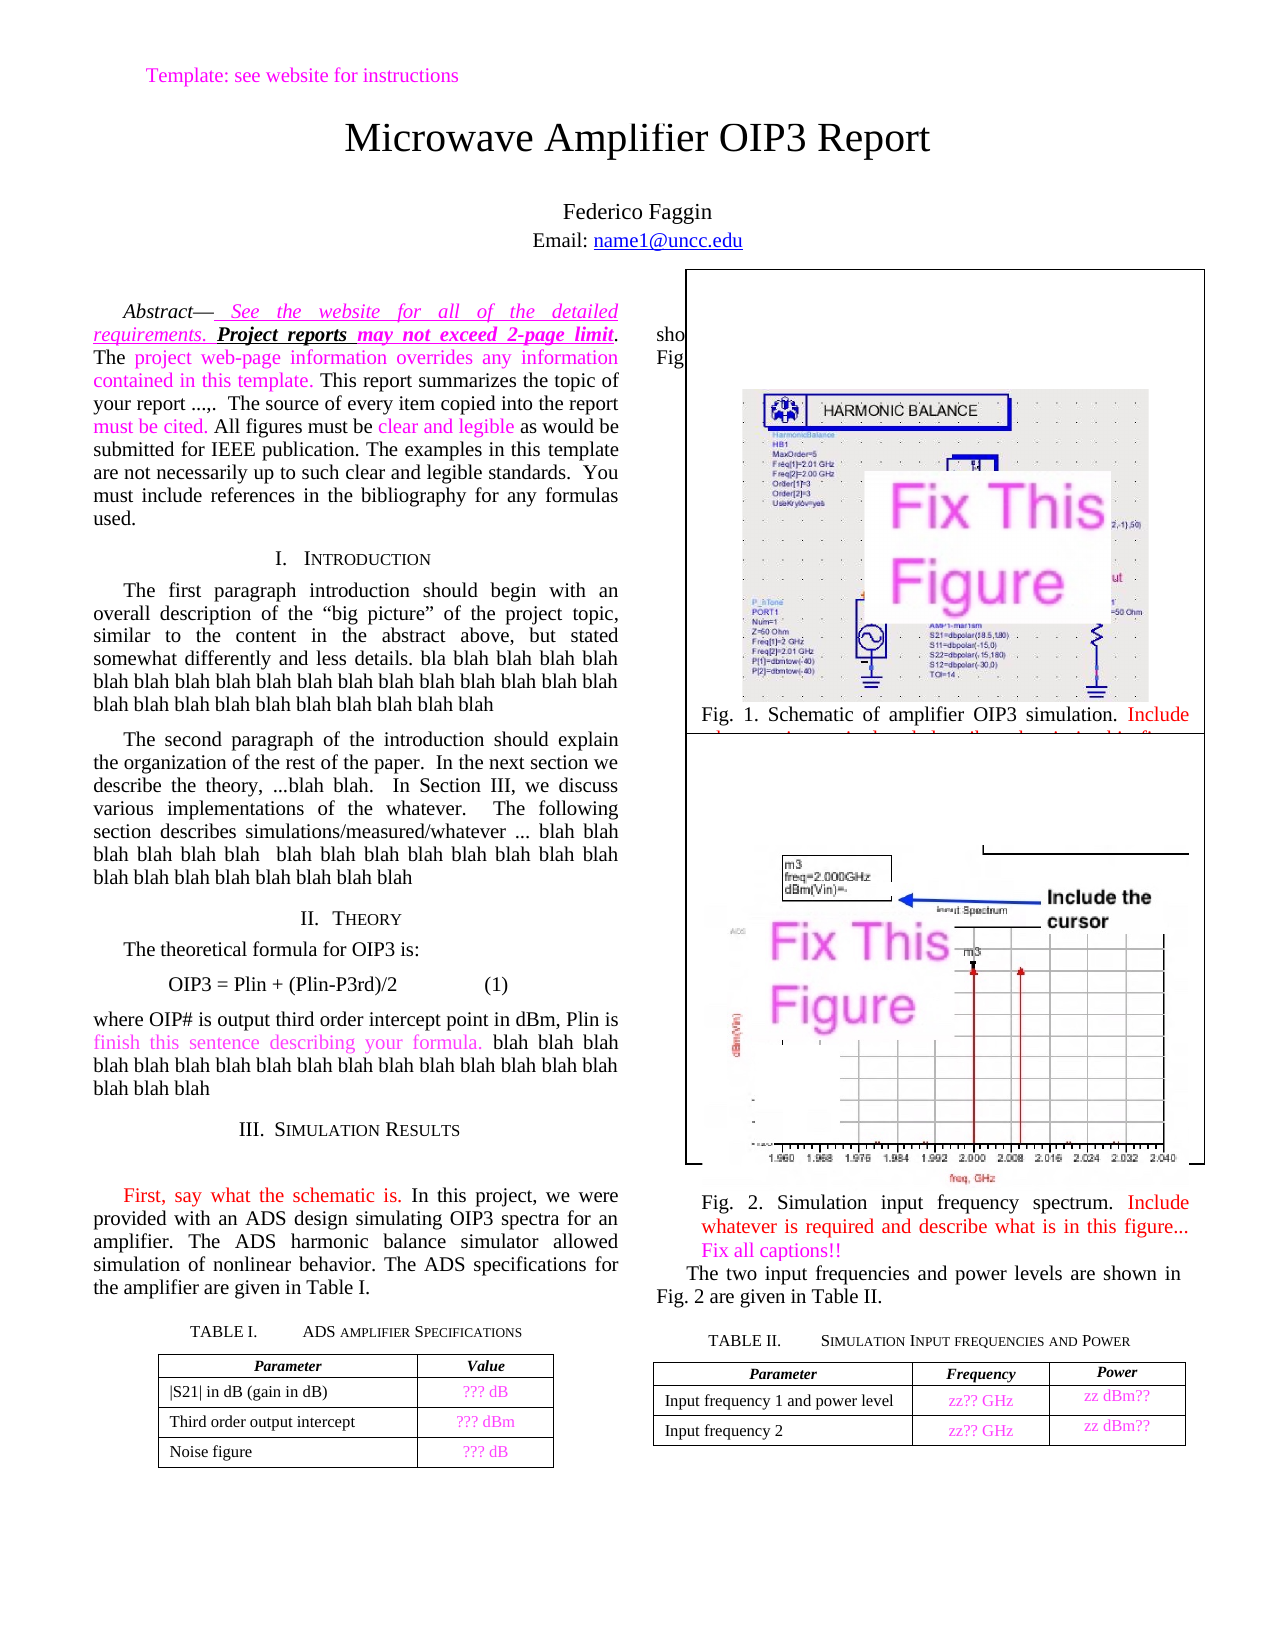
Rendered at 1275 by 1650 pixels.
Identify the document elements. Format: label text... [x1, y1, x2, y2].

text First, say what the schematic is. In this project, we were provided with an ADS design simulating OIP3 spectra for an amplifier. The ADS harmonic balance simulator allowed simulation of nonlinear behavior. The ADS specifications for the amplifier are given in Table I. [93, 1184, 619, 1299]
table_cell Input frequency 1 and power level [654, 1386, 912, 1415]
picture [742, 389, 1149, 702]
table_cell ??? dB [418, 1378, 553, 1406]
table_header Power [1050, 1363, 1185, 1385]
text The first paragraph introduction should begin with an overall description of the “big picture” of the project topic, similar to the content in the abstract above, but stated somewhat differently and less details. bla blah blah blah blah blah blah blah blah blah blah blah blah blah blah blah blah blah blah blah blah blah blah blah blah blah blah blah [93, 579, 619, 716]
table_cell Input frequency 2 [654, 1416, 912, 1445]
title Microwave Amplifier OIP3 Report [93, 112, 1182, 160]
text The second paragraph of the introduction should explain the organization of the rest of the paper. In the next section we describe the theory, ...blah blah. In Section III, we discuss various implementations of the whatever. The following section describes simulations/measured/whatever ... blah blah blah blah blah blah blah blah blah blah blah blah blah blah blah blah blah blah blah blah blah blah [93, 729, 619, 889]
subtitle Introduction [93, 546, 619, 570]
picture [702, 845, 1189, 1191]
table_cell ??? dB [418, 1438, 553, 1467]
subtitle Theory [93, 906, 619, 930]
table_cell zz dBm?? [1050, 1386, 1185, 1415]
table_cell zz?? GHz [913, 1416, 1049, 1445]
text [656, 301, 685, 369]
table_cell |S21| in dB (gain in dB) [159, 1378, 417, 1406]
text Simulation Input frequencies and Power [656, 1333, 1182, 1350]
text The theoretical formula for OIP3 is: [93, 938, 619, 961]
subtitle Simulation Results [93, 1117, 619, 1141]
table_cell zz dBm?? [1050, 1416, 1185, 1445]
text Email: name1@uncc.edu [93, 228, 1182, 252]
text Abstract— See the website for all of the detailed requirements. Project reports may not exceed 2-page limit. The project web-page information overrides any information contained in this template. This report summarizes the topic of your report ...,. The source of every item copied into the report must be cited. All figures must be clear and legible as would be submitted for IEEE publication. The examples in this template are not necessarily up to such clear and legible standards. You must include references in the bibliography for any formulas used. [93, 301, 619, 530]
text Federico Faggin [93, 198, 1182, 224]
text where OIP# is output third order intercept point in dBm, Plin is finish this sentence describing your formula. blah blah blah blah blah blah blah blah blah blah blah blah blah blah blah blah blah blah blah [93, 1009, 619, 1100]
table_cell ??? dBm [418, 1408, 553, 1437]
table_cell Third order output intercept [159, 1408, 417, 1437]
text ADS amplifier Specifications [93, 1324, 619, 1341]
table_cell Noise figure [159, 1438, 417, 1467]
table_cell zz?? GHz [913, 1386, 1049, 1415]
table_header Frequency [913, 1363, 1049, 1385]
text The two input frequencies and power levels are shown in Fig. 2 are given in Table II. [656, 1262, 1182, 1308]
table_header Parameter [159, 1355, 417, 1376]
text OIP3 = Plin + (Plin-P3rd)/2 (1) [93, 973, 619, 996]
table_header Value [418, 1355, 553, 1376]
table_header Parameter [654, 1363, 912, 1385]
